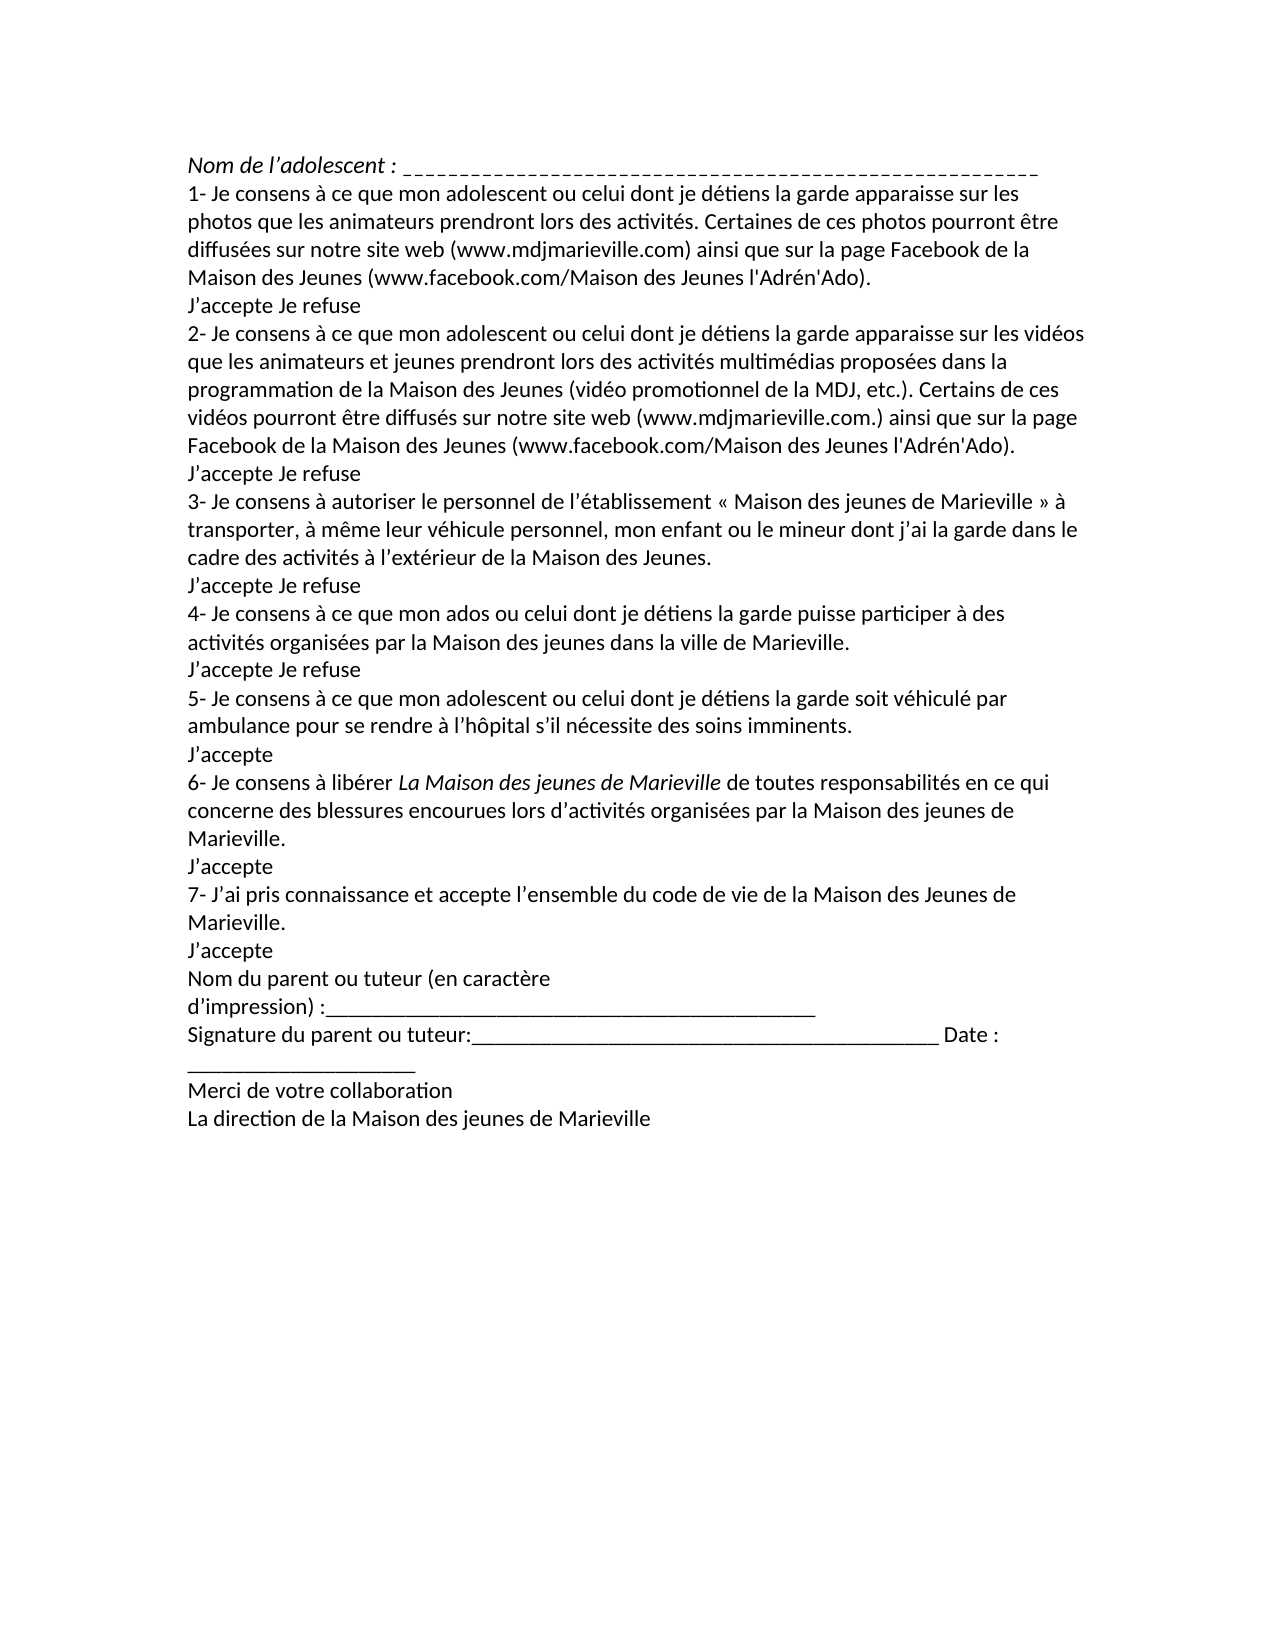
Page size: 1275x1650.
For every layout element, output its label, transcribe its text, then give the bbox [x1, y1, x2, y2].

text J’accepte [187, 936, 1087, 964]
text Merci de votre collaboration [187, 1076, 1087, 1104]
text J’accepte Je refuse [187, 459, 1087, 487]
text 1- Je consens à ce que mon adolescent ou celui dont je détiens la garde apparaisse sur les photos que les animateurs prendront lors des activités. Certaines de ces photos pourront être diffusées sur notre site web (www.mdjmarieville.com) ainsi que sur la page Facebook de la Maison des Jeunes (www.facebook.com/Maison des Jeunes l'Adrén'Ado). [187, 179, 1087, 291]
text J’accepte [187, 740, 1087, 768]
text 2- Je consens à ce que mon adolescent ou celui dont je détiens la garde apparaisse sur les vidéos que les animateurs et jeunes prendront lors des activités multimédias proposées dans la programmation de la Maison des Jeunes (vidéo promotionnel de la MDJ, etc.). Certains de ces vidéos pourront être diffusés sur notre site web (www.mdjmarieville.com.) ainsi que sur la page Facebook de la Maison des Jeunes (www.facebook.com/Maison des Jeunes l'Adrén'Ado). [187, 319, 1087, 459]
text J’accepte Je refuse [187, 291, 1087, 319]
text Nom du parent ou tuteur (en caractère d’impression) :___________________________________________ [187, 964, 1087, 1020]
text 4- Je consens à ce que mon ados ou celui dont je détiens la garde puisse participer à des activités organisées par la Maison des jeunes dans la ville de Marieville. [187, 599, 1087, 656]
text 5- Je consens à ce que mon adolescent ou celui dont je détiens la garde soit véhiculé par ambulance pour se rendre à l’hôpital s’il nécessite des soins imminents. [187, 684, 1087, 740]
text Signature du parent ou tuteur:_________________________________________ Date : ____________________ [187, 1020, 1087, 1076]
text 3- Je consens à autoriser le personnel de l’établissement « Maison des jeunes de Marieville » à transporter, à même leur véhicule personnel, mon enfant ou le mineur dont j’ai la garde dans le cadre des activités à l’extérieur de la Maison des Jeunes. [187, 487, 1087, 572]
text 6- Je consens à libérer La Maison des jeunes de Marieville de toutes responsabilités en ce qui concerne des blessures encourues lors d’activités organisées par la Maison des jeunes de Marieville. [187, 768, 1087, 852]
text La direction de la Maison des jeunes de Marieville [187, 1104, 1087, 1132]
text 7- J’ai pris connaissance et accepte l’ensemble du code de vie de la Maison des Jeunes de Marieville. [187, 880, 1087, 936]
text J’accepte Je refuse [187, 656, 1087, 684]
text Nom de l’adolescent : ________________________________________________________ [187, 150, 1087, 179]
text J’accepte [187, 852, 1087, 880]
text J’accepte Je refuse [187, 572, 1087, 599]
